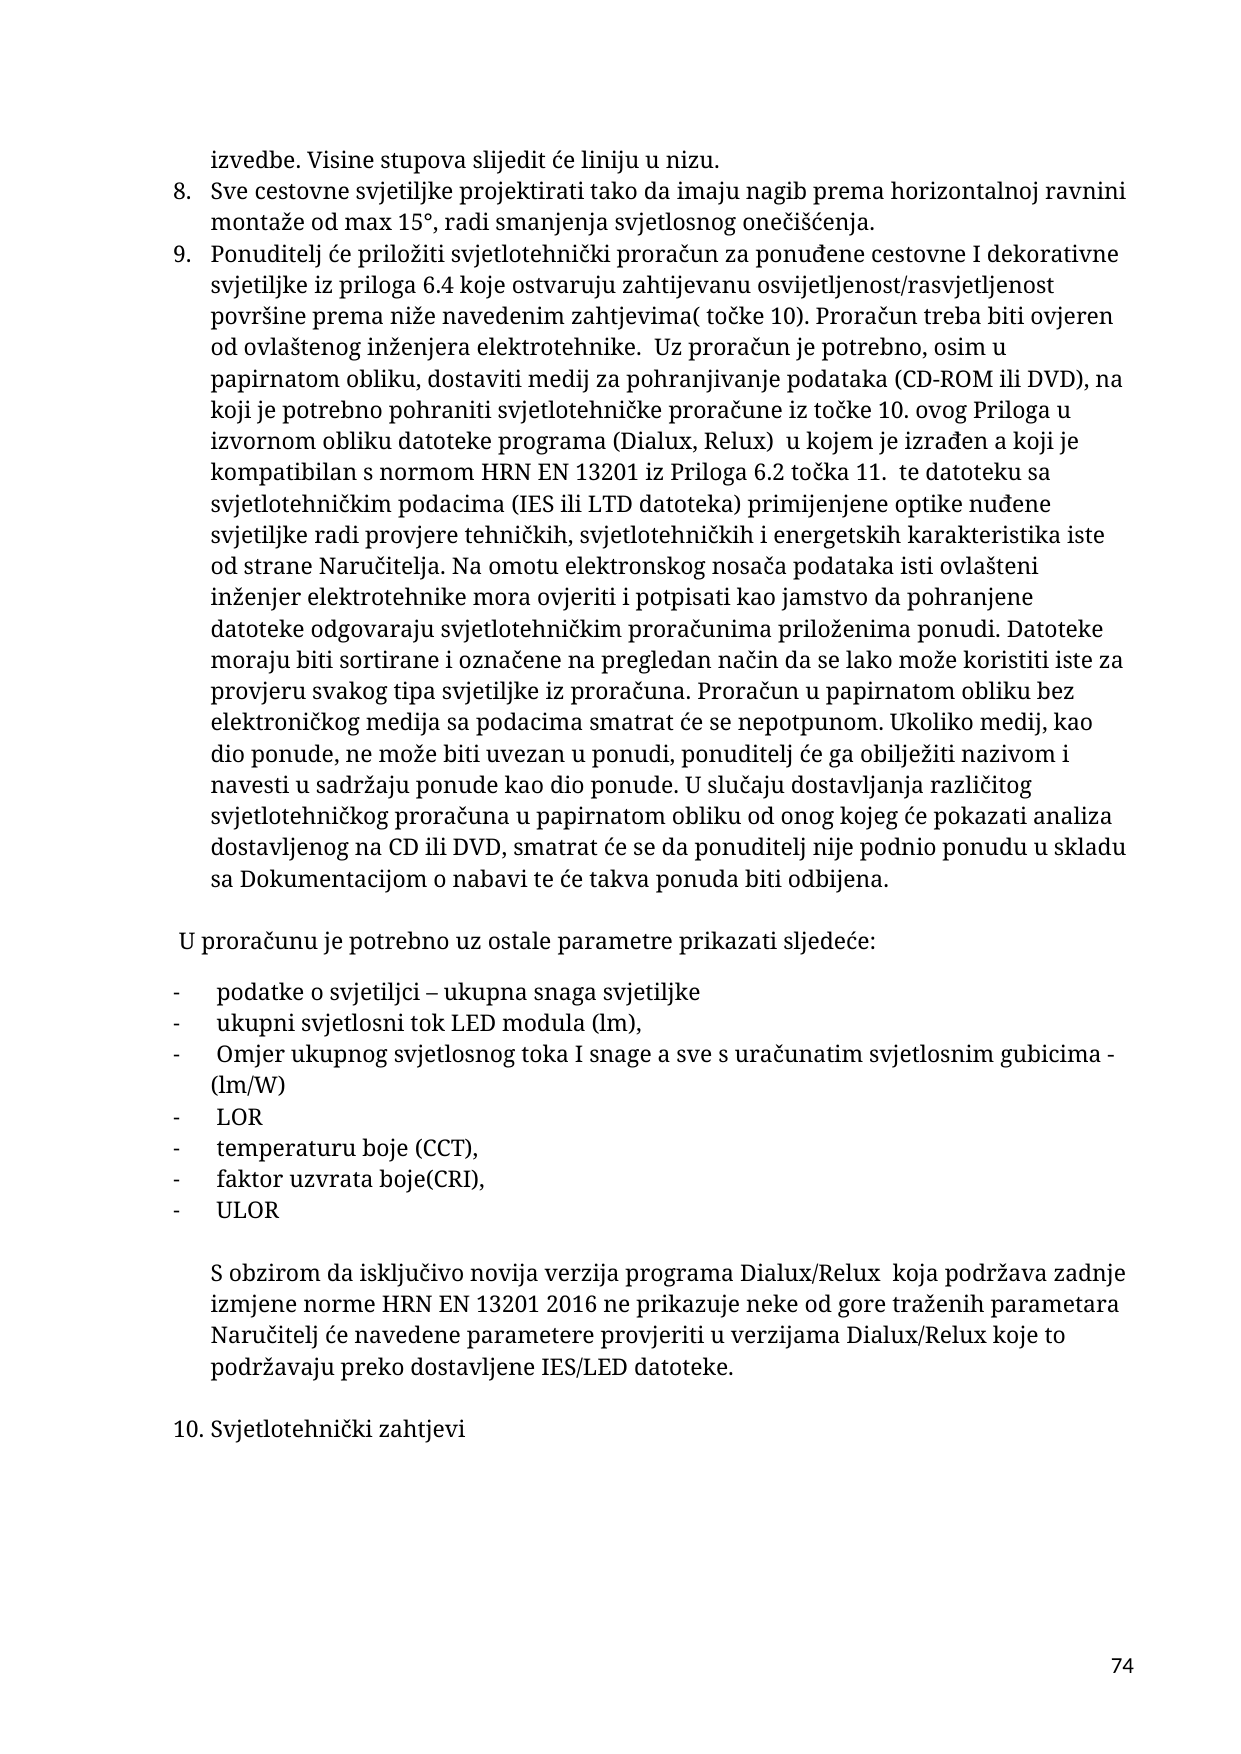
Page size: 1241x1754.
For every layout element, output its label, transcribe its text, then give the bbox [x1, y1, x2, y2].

list temperaturu boje (CCT), [173, 1132, 1134, 1163]
list LOR [173, 1100, 1134, 1132]
list ukupni svjetlosni tok LED modula (lm), [173, 1007, 1134, 1038]
list podatke o svjetiljci – ukupna snaga svjetiljke [173, 975, 1134, 1007]
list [173, 144, 1134, 175]
list Ponuditelj će priložiti svjetlotehnički proračun za ponuđene cestovne I dekorativne svjetiljke iz priloga 6.4 koje ostvaruju zahtijevanu osvijetljenost/rasvjetljenost površine prema niže navedenim zahtjevima( točke 10). Proračun treba biti ovjeren od ovlaštenog inženjera elektrotehnike. Uz proračun je potrebno, osim u papirnatom obliku, dostaviti medij za pohranjivanje podataka (CD-ROM ili DVD), na koji je potrebno pohraniti svjetlotehničke proračune iz točke 10. ovog Priloga u izvornom obliku datoteke programa (Dialux, Relux) u kojem je izrađen a koji je kompatibilan s normom HRN EN 13201 iz Priloga 6.2 točka 11. te datoteku sa svjetlotehničkim podacima (IES ili LTD datoteka) primijenjene optike nuđene svjetiljke radi provjere tehničkih, svjetlotehničkih i energetskih karakteristika iste od strane Naručitelja. Na omotu elektronskog nosača podataka isti ovlašteni inženjer elektrotehnike mora ovjeriti i potpisati kao jamstvo da pohranjene datoteke odgovaraju svjetlotehničkim proračunima priloženima ponudi. Datoteke moraju biti sortirane i označene na pregledan način da se lako može koristiti iste za provjeru svakog tipa svjetiljke iz proračuna. Proračun u papirnatom obliku bez elektroničkog medija sa podacima smatrat će se nepotpunom. Ukoliko medij, kao dio ponude, ne može biti uvezan u ponudi, ponuditelj će ga obilježiti nazivom i navesti u sadržaju ponude kao dio ponude. U slučaju dostavljanja različitog svjetlotehničkog proračuna u papirnatom obliku od onog kojeg će pokazati analiza dostavljenog na CD ili DVD, smatrat će se da ponuditelj nije podnio ponudu u skladu sa Dokumentacijom o nabavi te će takva ponuda biti odbijena. [173, 237, 1134, 894]
text U proračunu je potrebno uz ostale parametre prikazati sljedeće: [173, 925, 1134, 956]
list faktor uzvrata boje(CRI), [173, 1163, 1134, 1194]
list S obzirom da isključivo novija verzija programa Dialux/Relux koja podržava zadnje izmjene norme HRN EN 13201 2016 ne prikazuje neke od gore traženih parametara Naručitelj će navedene parametere provjeriti u verzijama Dialux/Relux koje to podržavaju preko dostavljene IES/LED datoteke. [210, 1257, 1134, 1382]
list Omjer ukupnog svjetlosnog toka I snage a sve s uračunatim svjetlosnim gubicima - (lm/W) [173, 1038, 1134, 1100]
list Sve cestovne svjetiljke projektirati tako da imaju nagib prema horizontalnoj ravnini montaže od max 15°, radi smanjenja svjetlosnog onečišćenja. [173, 175, 1134, 237]
list ULOR [173, 1194, 1134, 1225]
list Svjetlotehnički zahtjevi [173, 1413, 1134, 1444]
